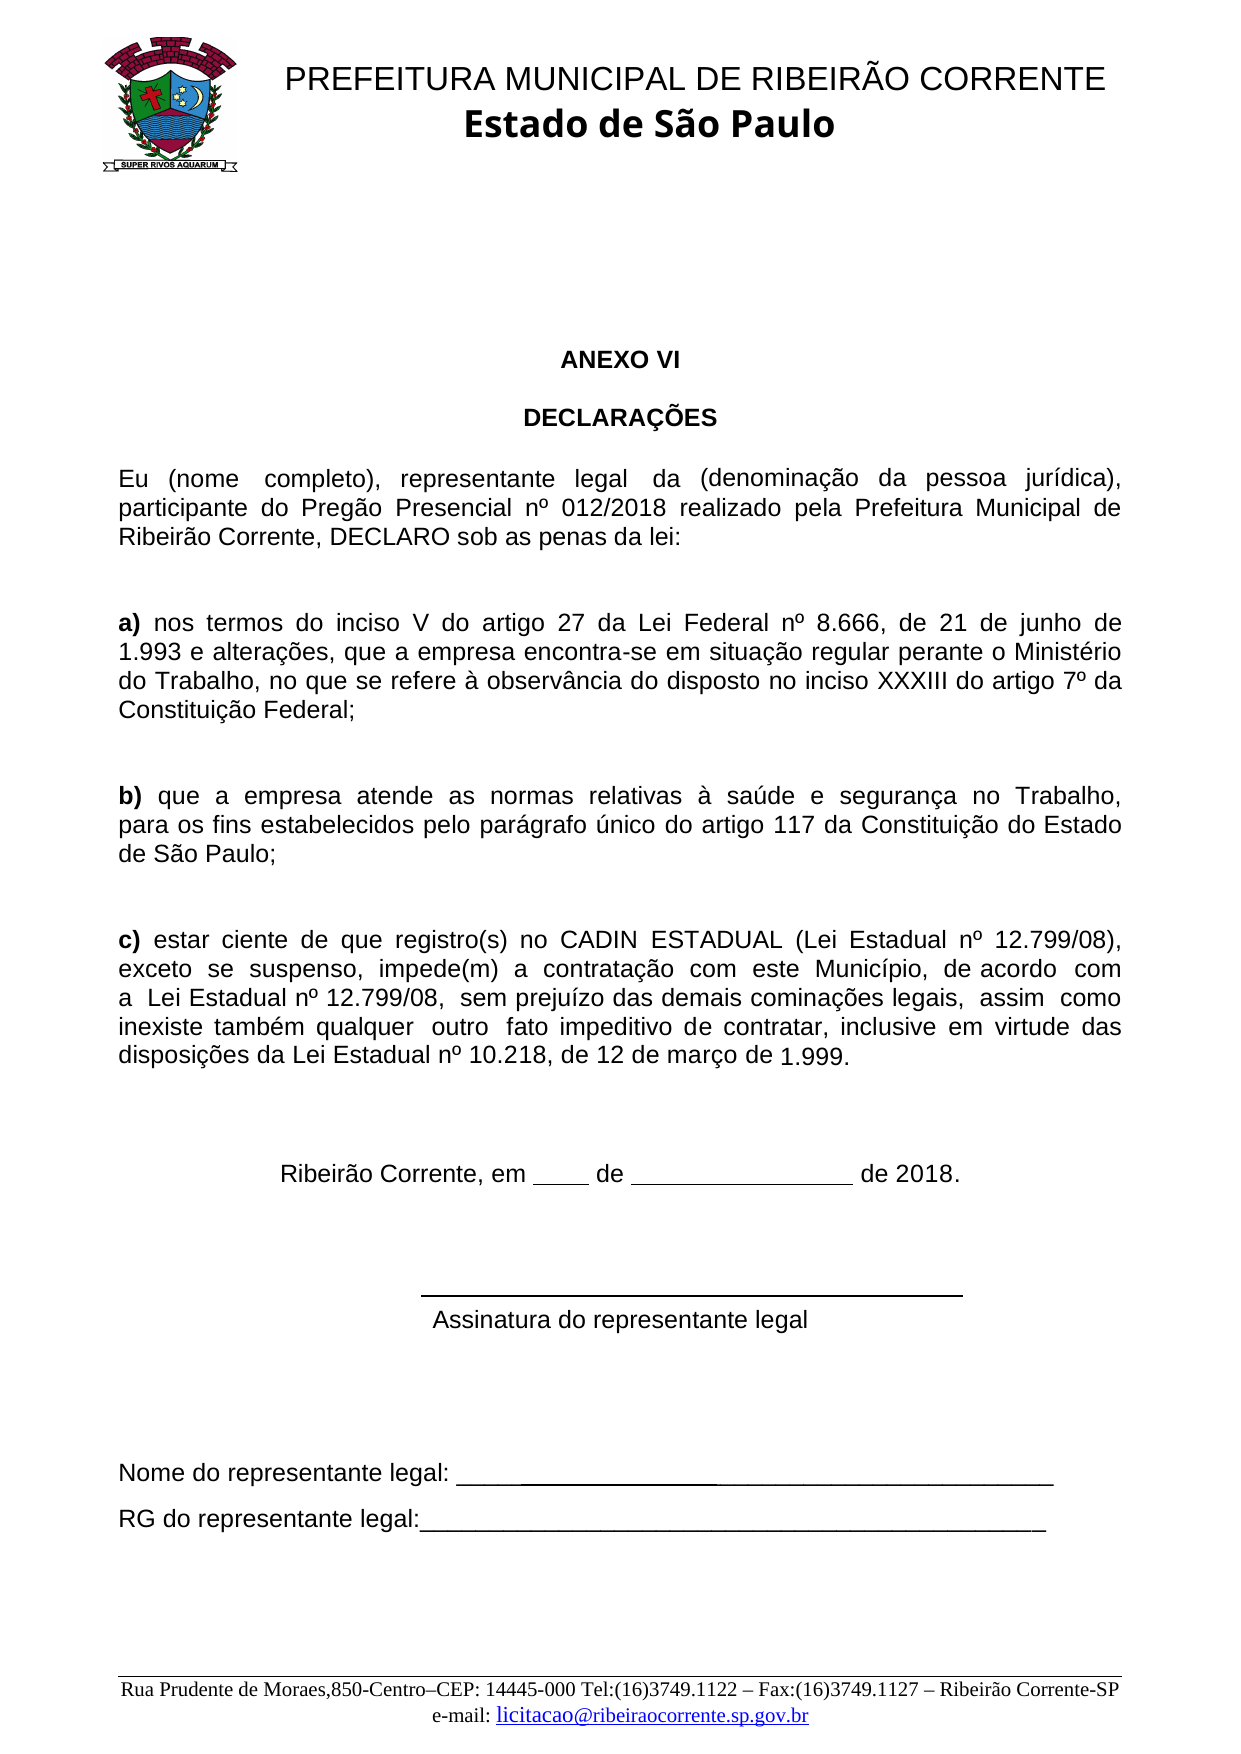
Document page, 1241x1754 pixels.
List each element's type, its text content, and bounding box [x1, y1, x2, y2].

text Ribeirão Corrente, em de de 2018. [118, 1157, 1122, 1187]
text b) que a empresa atende as normas relativas à saúde e segurança no Trabalho, para os fins estabelecidos pelo parágrafo único do artigo 117 da Constituição do Estado de São Paulo; [118, 781, 1122, 867]
text Eu (nome completo), representante legal da (denominação da pessoa jurídica), participante do Pregão Presencial nº 012/2018 realizado pela Prefeitura Municipal de Ribeirão Corrente, DECLARO sob as penas da lei: [118, 463, 1122, 550]
text RG do representante legal:_____________________________________________ [118, 1504, 1122, 1532]
text ANEXO VI [118, 345, 1122, 374]
text a) nos termos do inciso V do artigo 27 da Lei Federal nº 8.666, de 21 de junho de 1.993 e alterações, que a empresa encontra-se em situação regular perante o Ministério do Trabalho, no que se refere à observância do disposto no inciso XXXIII do artigo 7º da Constituição Federal; [118, 608, 1122, 723]
picture [102, 37, 238, 172]
text Assinatura do representante legal [118, 1305, 1122, 1334]
text DECLARAÇÕES [118, 402, 1122, 431]
text c) estar ciente de que registro(s) no CADIN ESTADUAL (Lei Estadual nº 12.799/08), exceto se suspenso, impede(m) a contratação com este Município, de acordo com a Lei Estadual nº 12.799/08, sem prejuízo das demais cominações legais, assim como inexiste também qualquer outro fato impeditivo de contratar, inclusive em virtude das disposições da Lei Estadual nº 10.218, de 12 de março de 1.999. [118, 925, 1122, 1070]
text Nome do representante legal: ___________________________________________ [118, 1457, 1122, 1486]
